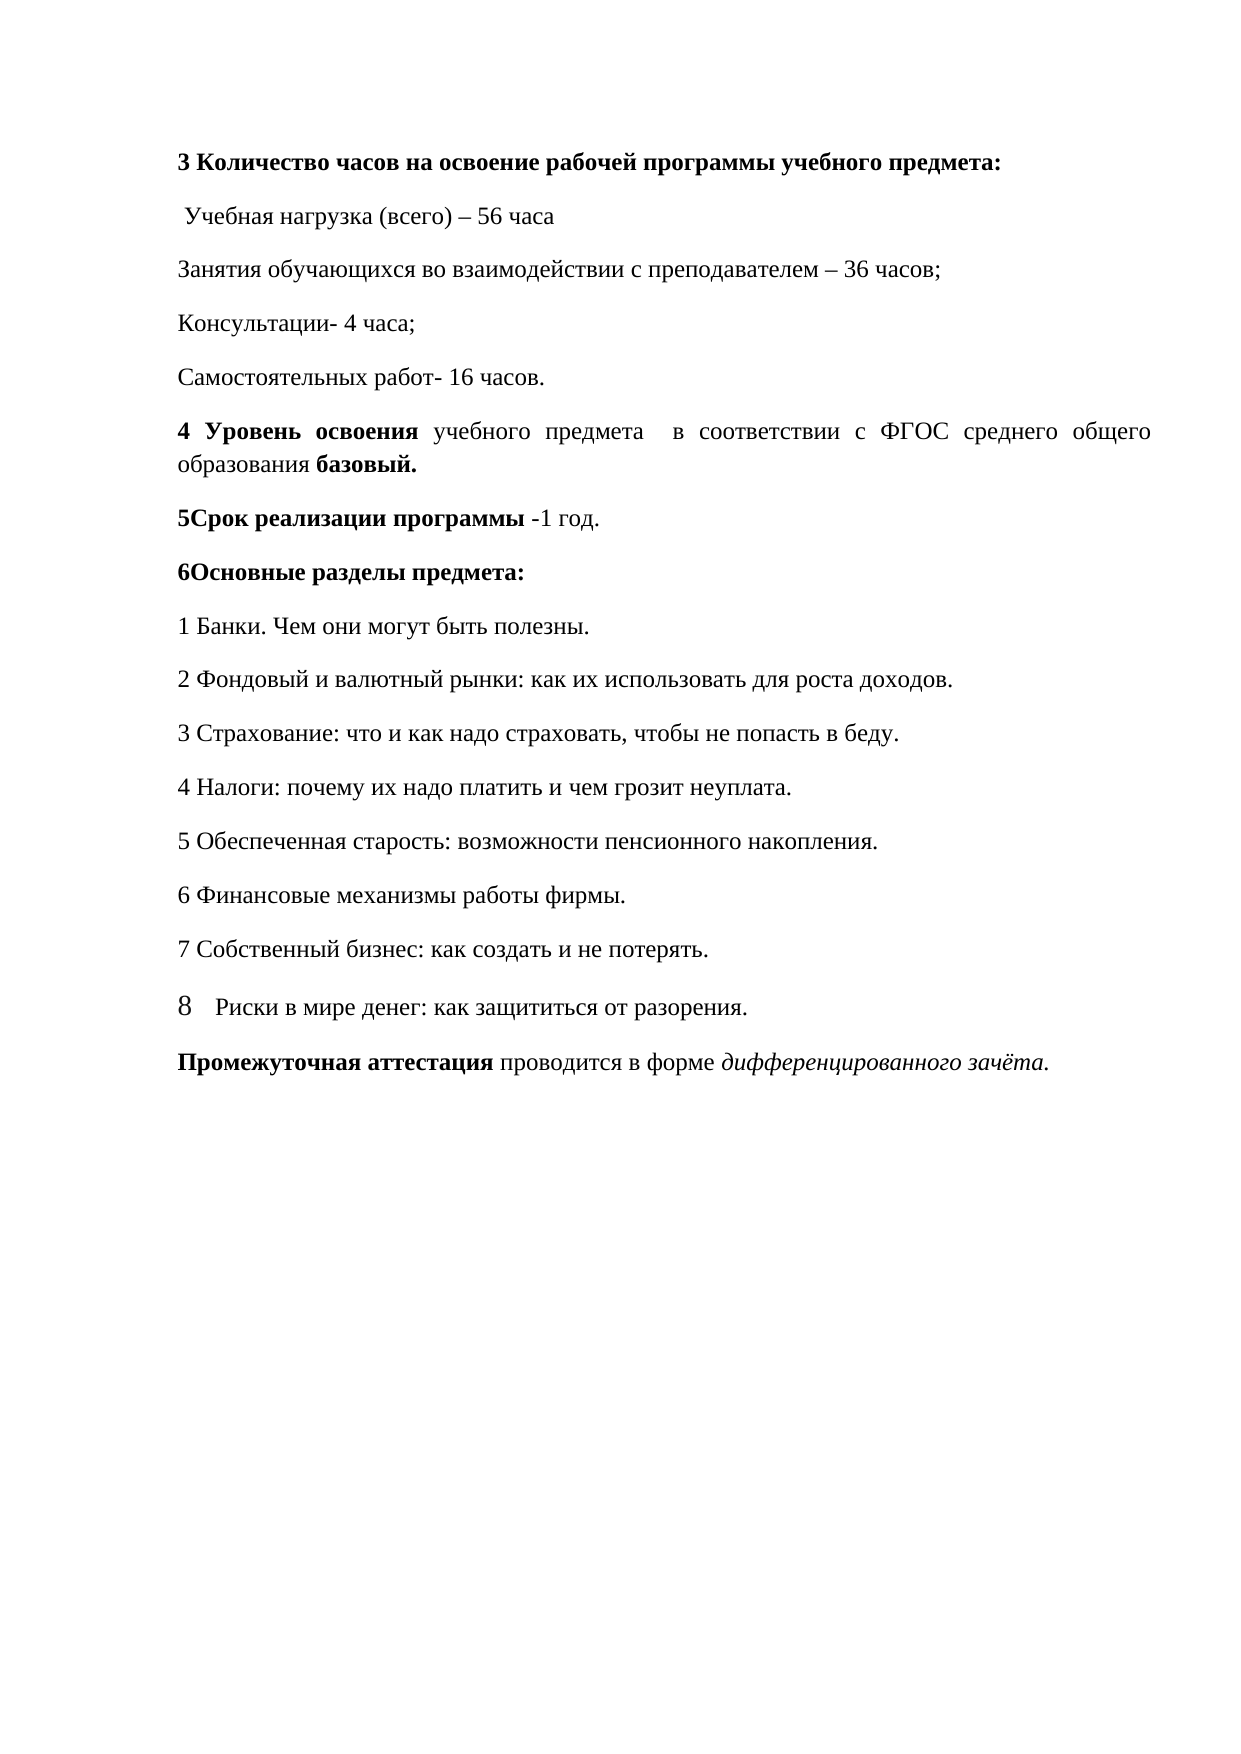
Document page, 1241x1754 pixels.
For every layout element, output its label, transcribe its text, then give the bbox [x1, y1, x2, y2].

text Промежуточная аттестация проводится в форме дифференцированного зачёта. [177, 1047, 1152, 1076]
list Риски в мире денег: как защититься от разорения. [177, 988, 1152, 1021]
text Учебная нагрузка (всего) – 56 часа [177, 201, 1152, 229]
text Консультации- 4 часа; [177, 308, 1152, 337]
text 6Основные разделы предмета: [177, 557, 1152, 586]
text 5 Обеспеченная старость: возможности пенсионного накопления. [177, 826, 1152, 855]
text 4 Уровень освоения учебного предмета в соответствии с ФГОС среднего общего образования базовый. [177, 416, 1152, 478]
text 3 Количество часов на освоение рабочей программы учебного предмета: [177, 147, 1152, 176]
text 5Срок реализации программы -1 год. [177, 503, 1152, 532]
text 4 Налоги: почему их надо платить и чем грозит неуплата. [177, 772, 1152, 801]
text 7 Собственный бизнес: как создать и не потерять. [177, 934, 1152, 963]
text 3 Страхование: что и как надо страховать, чтобы не попасть в беду. [177, 718, 1152, 747]
text 1 Банки. Чем они могут быть полезны. [177, 611, 1152, 639]
text Самостоятельных работ- 16 часов. [177, 362, 1152, 391]
text 6 Финансовые механизмы работы фирмы. [177, 880, 1152, 909]
text Занятия обучающихся во взаимодействии с преподавателем – 36 часов; [177, 254, 1152, 283]
text 2 Фондовый и валютный рынки: как их использовать для роста доходов. [177, 664, 1152, 693]
